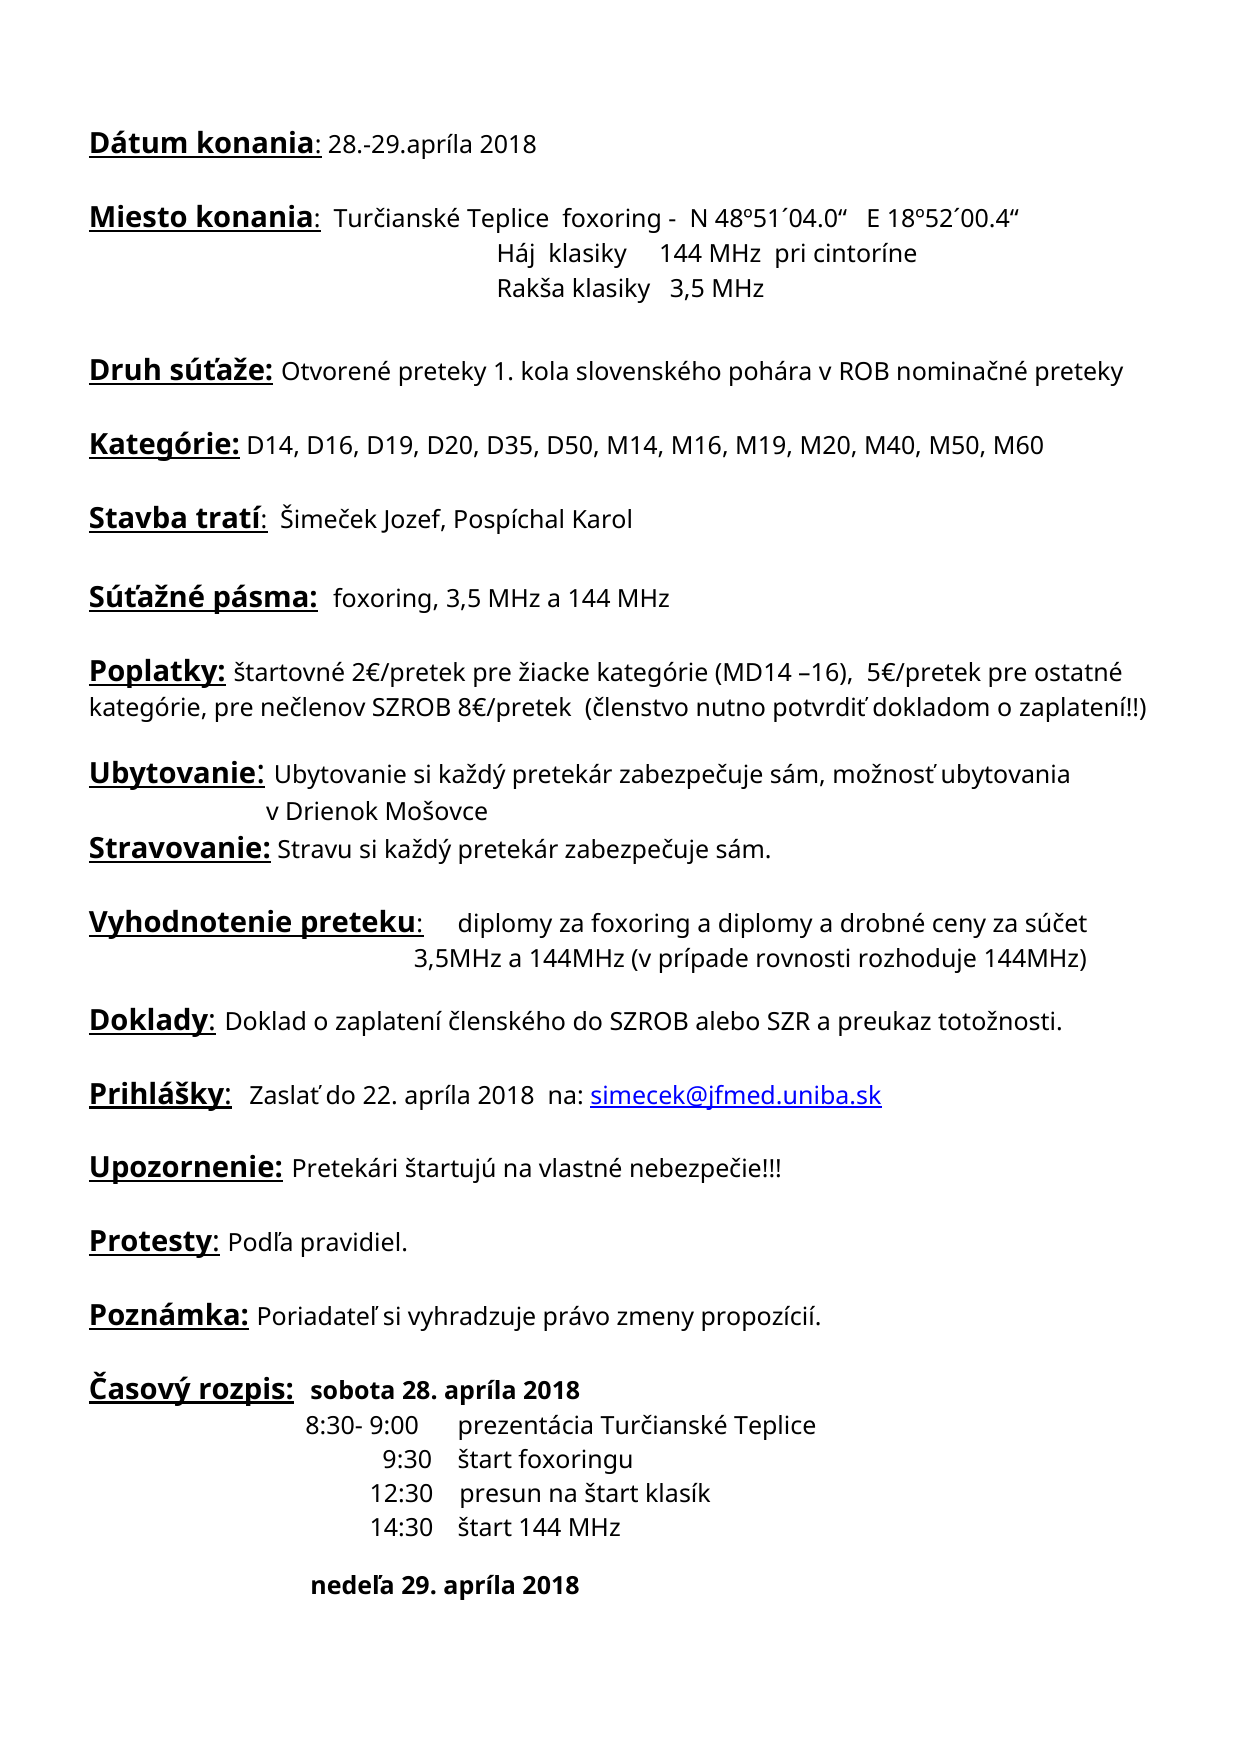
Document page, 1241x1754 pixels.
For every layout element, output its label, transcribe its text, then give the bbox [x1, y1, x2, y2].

text Doklady: Doklad o zaplatení členského do SZROB alebo SZR a preukaz totožnosti. [89, 999, 1152, 1039]
text Miesto konania: Turčianské Teplice foxoring - N 48º51´04.0“ E 18º52´00.4“ [89, 196, 1152, 236]
text Druh súťaže: Otvorené preteky 1. kola slovenského pohára v ROB nominačné preteky [89, 350, 1152, 389]
text Dátum konania: 28.-29.apríla 2018 [89, 123, 1152, 162]
text Kategórie: D14, D16, D19, D20, D35, D50, M14, M16, M19, M20, M40, M50, M60 [89, 423, 1152, 463]
text 9:30 štart foxoringu [89, 1442, 1152, 1476]
text nedeľa 29. apríla 2018 [89, 1568, 1152, 1602]
text Protesty: Podľa pravidiel. [89, 1220, 1152, 1260]
text Stravovanie: Stravu si každý pretekár zabezpečuje sám. [89, 828, 1152, 867]
subtitle 8:30- 9:00 prezentácia Turčianské Teplice [89, 1408, 1152, 1442]
text Vyhodnotenie preteku: diplomy za foxoring a diplomy a drobné ceny za súčet 3,5MHz a 144MHz (v prípade rovnosti rozhoduje 144MHz) [89, 901, 1152, 975]
text Rakša klasiky 3,5 MHz [457, 270, 1152, 304]
text Upozornenie: Pretekári štartujú na vlastné nebezpečie!!! [89, 1147, 1152, 1186]
text 12:30 presun na štart klasík [89, 1476, 1152, 1510]
text Poznámka: Poriadateľ si vyhradzuje právo zmeny propozícií. [89, 1294, 1152, 1334]
text Súťažné pásma: foxoring, 3,5 MHz a 144 MHz [89, 577, 1152, 616]
text Háj klasiky 144 MHz pri cintoríne [457, 236, 1152, 270]
text Ubytovanie: Ubytovanie si každý pretekár zabezpečuje sám, možnosť ubytovania v Drienok Mošovce [89, 748, 1087, 828]
text 14:30 štart 144 MHz [89, 1510, 1152, 1544]
text Poplatky: štartovné 2€/pretek pre žiacke kategórie (MD14 –16), 5€/pretek pre ostatné kategórie, pre nečlenov SZROB 8€/pretek (členstvo nutno potvrdiť dokladom o zaplatení!!) [89, 650, 1152, 724]
text Prihlášky: Zaslať do 22. apríla 2018 na: simecek@jfmed.uniba.sk [89, 1073, 1152, 1113]
subtitle Časový rozpis: sobota 28. apríla 2018 [89, 1368, 1152, 1408]
text Stavba tratí: Šimeček Jozef, Pospíchal Karol [89, 497, 1152, 537]
